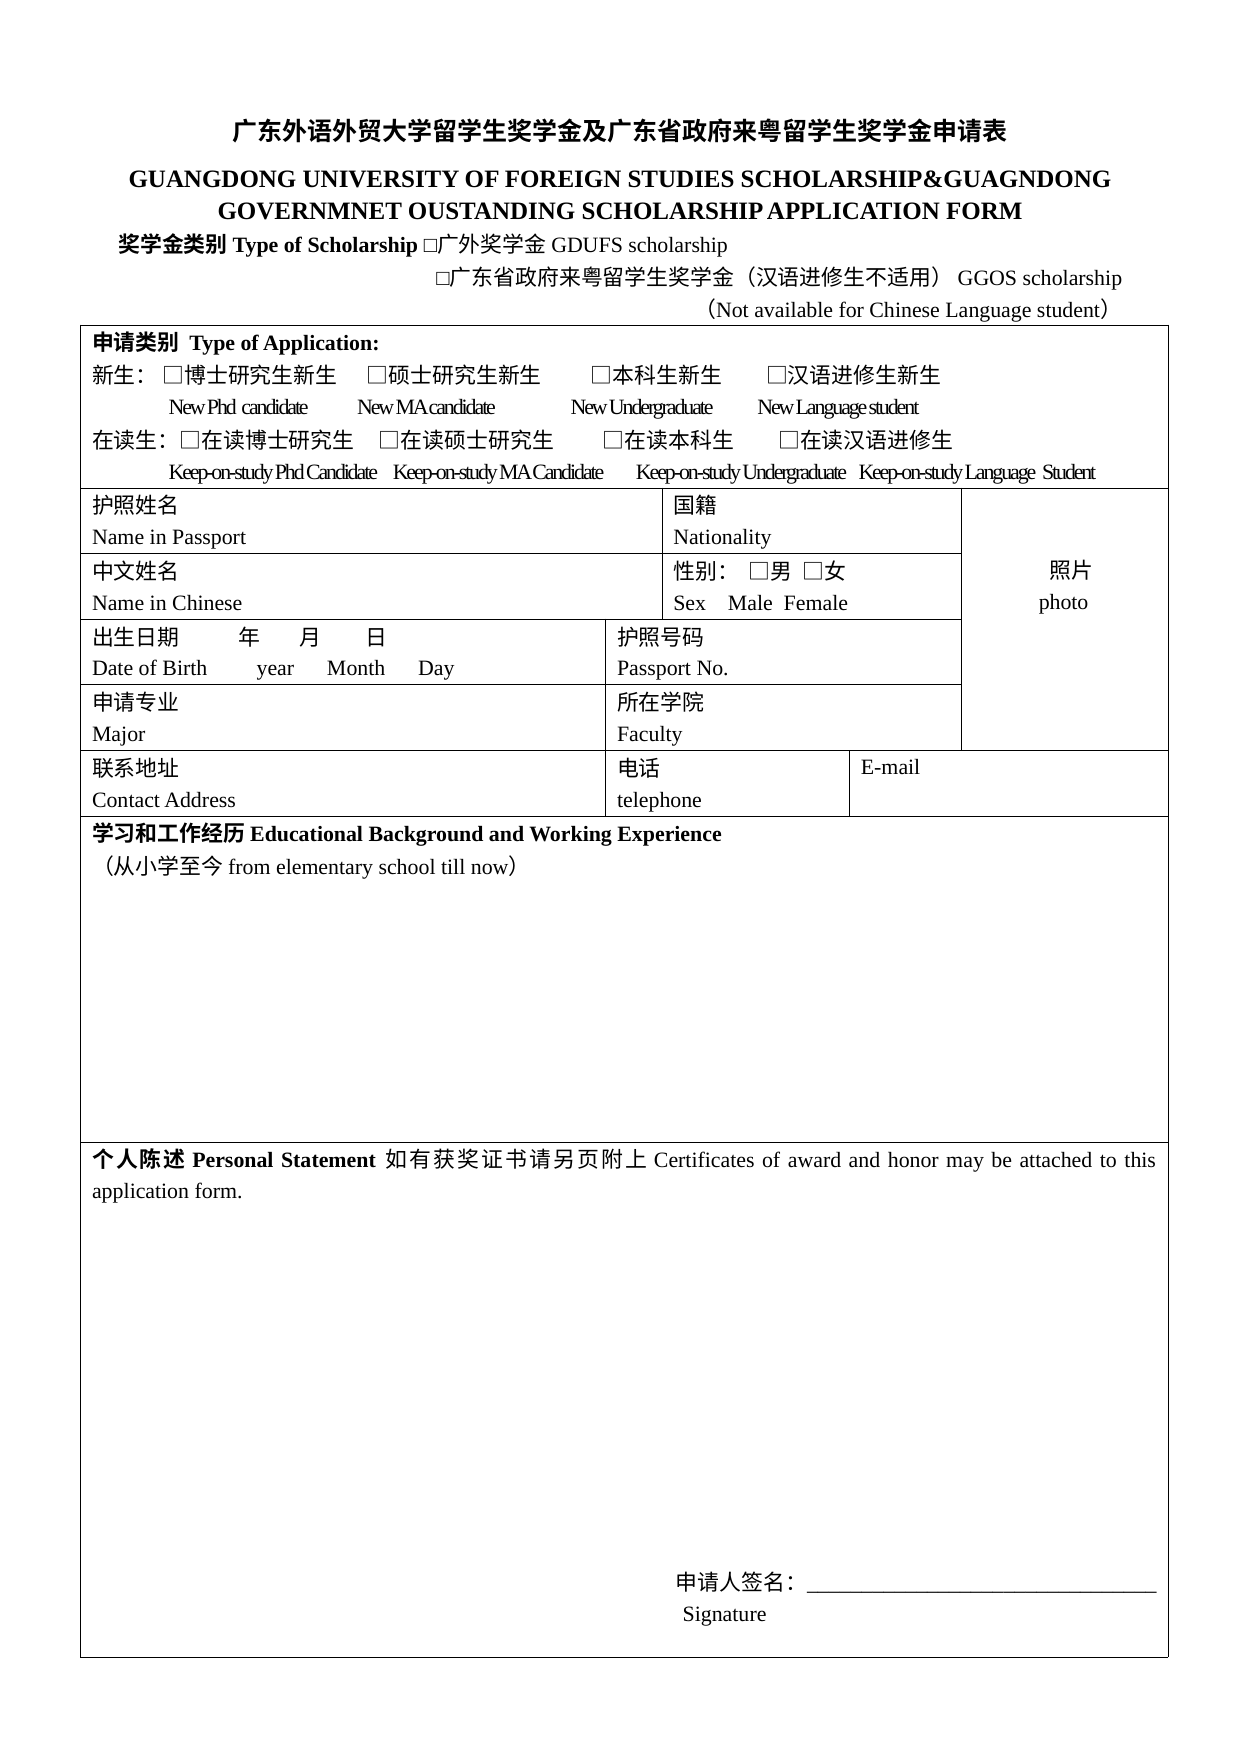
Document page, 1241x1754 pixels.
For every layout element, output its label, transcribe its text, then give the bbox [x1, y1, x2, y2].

table_cell 学习和工作经历 Educational Background and Working Experience （从小学至今 from elementary school till now） [81, 817, 1168, 1142]
table_cell 所在学院 Faculty [606, 685, 961, 750]
table_cell 照片 photo [962, 489, 1168, 750]
table_cell 电话 telephone [606, 751, 849, 816]
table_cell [81, 1143, 1168, 1656]
table_header 申请类别 Type of Application: 新生： □博士研究生新生 □硕士研究生新生 □本科生新生 □汉语进修生新生 New Phd candidate New MA candidate New Undergraduate New Language student 在读生：□在读博士研究生 □在读硕士研究生 □在读本科生 □在读汉语进修生 Keep-on-study Phd Candidate Keep-on-study MA Candidate Keep-on-study Undergraduate Keep-on-study Language Student [81, 326, 1168, 487]
table_cell 出生日期 年 月 日 Date of Birth year Month Day [81, 620, 605, 684]
text 奖学金类别 Type of Scholarship □广外奖学金 GDUFS scholarship [118, 227, 1122, 259]
table_cell 中文姓名 Name in Chinese [81, 554, 662, 618]
table_cell 联系地址 Contact Address [81, 751, 605, 816]
text GUANGDONG UNIVERSITY OF FOREIGN STUDIES SCHOLARSHIP&GUAGNDONG GOVERNMNET OUSTANDING SCHOLARSHIP APPLICATION FORM [118, 162, 1122, 227]
text 广东外语外贸大学留学生奖学金及广东省政府来粤留学生奖学金申请表 [118, 97, 1122, 162]
table_cell 护照号码 Passport No. [606, 620, 961, 684]
table_cell 国籍 Nationality [663, 489, 961, 553]
text □广东省政府来粤留学生奖学金（汉语进修生不适用） GGOS scholarship （Not available for Chinese Language student） [118, 259, 1122, 324]
table_cell 性别： □男 □女 Sex Male Female [663, 554, 961, 618]
table_cell E-mail [850, 751, 1168, 816]
table_cell 申请专业 Major [81, 685, 605, 750]
table_cell 护照姓名 Name in Passport [81, 489, 662, 553]
